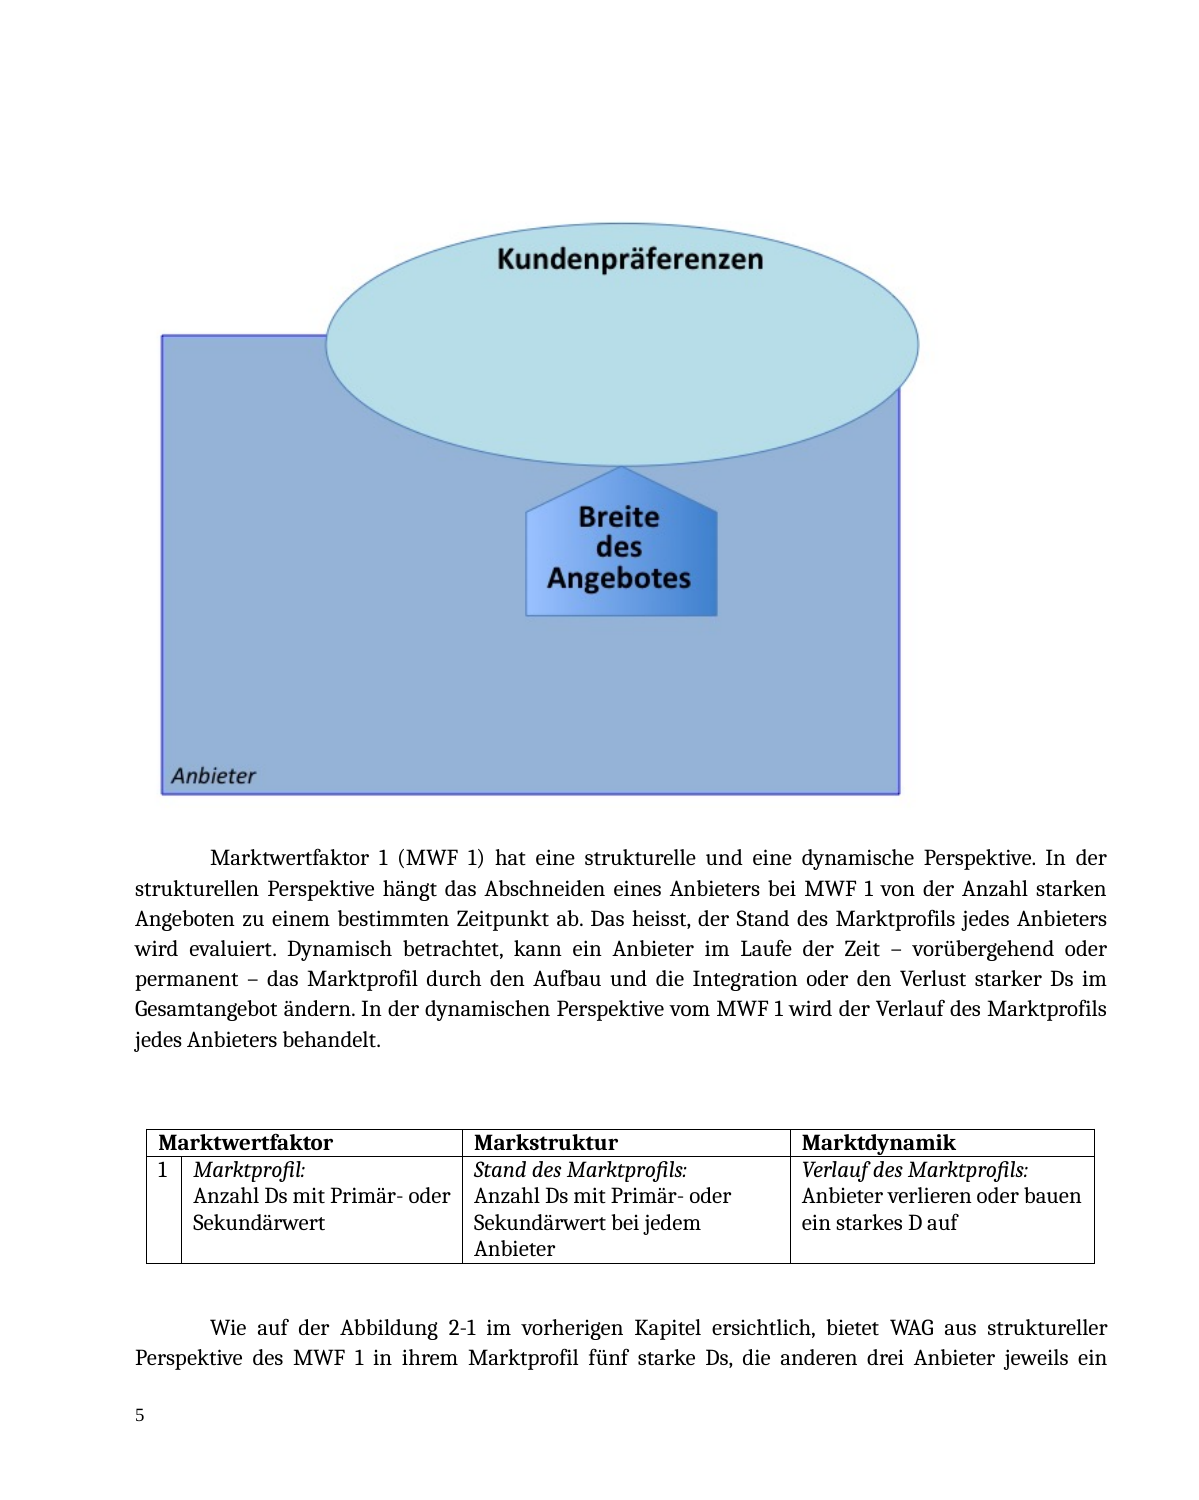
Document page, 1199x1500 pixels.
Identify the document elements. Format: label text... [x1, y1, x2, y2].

table_header Markstruktur [463, 1130, 790, 1156]
table_header Marktdynamik [791, 1130, 1094, 1156]
table_cell 1 [147, 1157, 181, 1262]
table_cell Verlauf des Marktprofils: Anbieter verlieren oder bauen ein starkes D auf [791, 1157, 1094, 1262]
table_header Marktwertfaktor [147, 1130, 462, 1156]
text Marktwertfaktor 1 (MWF 1) hat eine strukturelle und eine dynamische Perspektive. In der strukturellen Perspektive hängt das Abschneiden eines Anbieters bei MWF 1 von der Anzahl starken Angeboten zu einem bestimmten Zeitpunkt ab. Das heisst, der Stand des Marktprofils jedes Anbieters wird evaluiert. Dynamisch betrachtet, kann ein Anbieter im Laufe der Zeit – vorübergehend oder permanent – das Marktprofil durch den Aufbau und die Integration oder den Verlust starker Ds im Gesamtangebot ändern. In der dynamischen Perspektive vom MWF 1 wird der Verlauf des Marktprofils jedes Anbieters behandelt. [135, 846, 1109, 1053]
picture [135, 113, 1110, 846]
table_cell Stand des Marktprofils: Anzahl Ds mit Primär- oder Sekundärwert bei jedem Anbieter [463, 1157, 790, 1262]
table_cell Marktprofil: Anzahl Ds mit Primär- oder Sekundärwert [182, 1157, 462, 1262]
